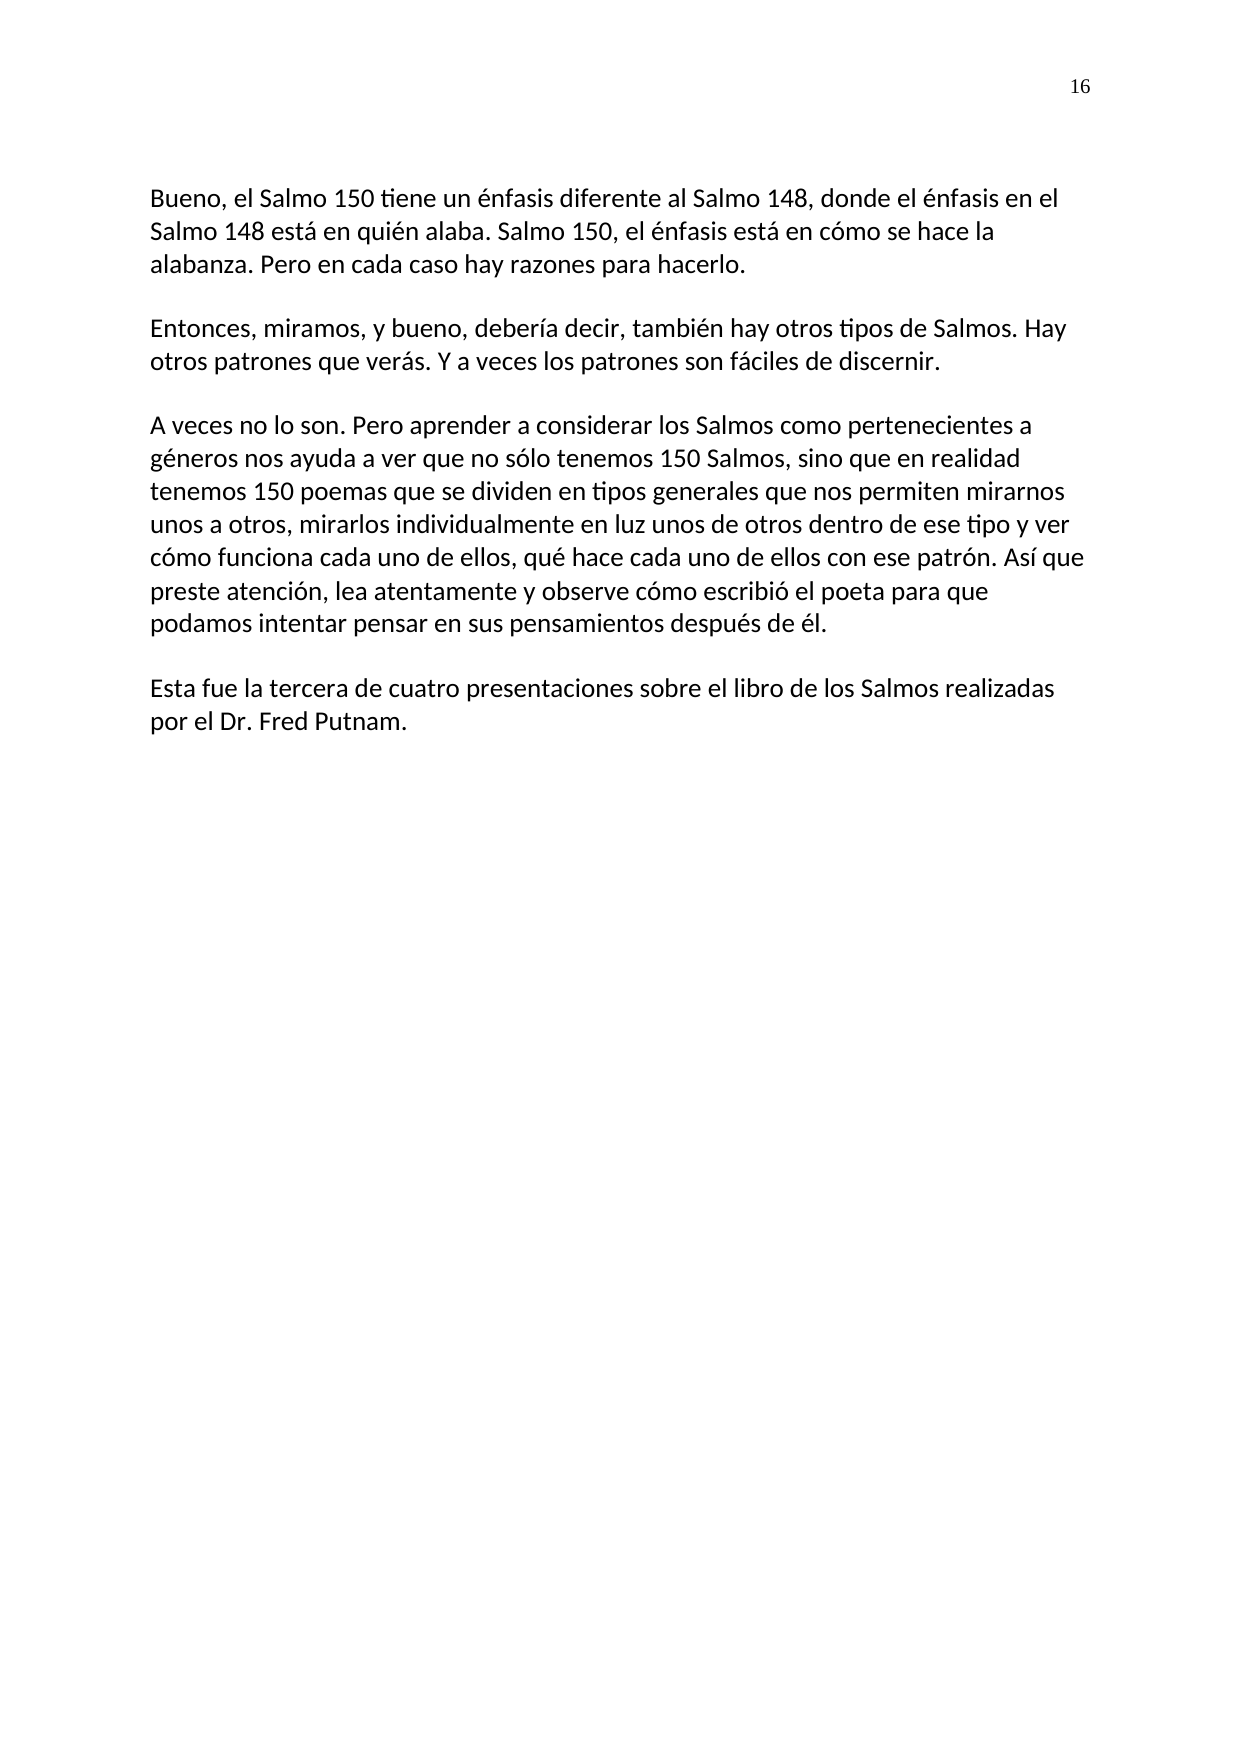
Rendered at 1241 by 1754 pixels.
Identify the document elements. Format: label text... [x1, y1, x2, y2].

text Entonces, miramos, y bueno, debería decir, también hay otros tipos de Salmos. Hay otros patrones que verás. Y a veces los patrones son fáciles de discernir. [150, 311, 1090, 377]
text A veces no lo son. Pero aprender a considerar los Salmos como pertenecientes a géneros nos ayuda a ver que no sólo tenemos 150 Salmos, sino que en realidad tenemos 150 poemas que se dividen en tipos generales que nos permiten mirarnos unos a otros, mirarlos individualmente en luz unos de otros dentro de ese tipo y ver cómo funciona cada uno de ellos, qué hace cada uno de ellos con ese patrón. Así que preste atención, lea atentamente y observe cómo escribió el poeta para que podamos intentar pensar en sus pensamientos después de él. [150, 408, 1090, 640]
text Bueno, el Salmo 150 tiene un énfasis diferente al Salmo 148, donde el énfasis en el Salmo 148 está en quién alaba. Salmo 150, el énfasis está en cómo se hace la alabanza. Pero en cada caso hay razones para hacerlo. [150, 181, 1090, 280]
text Esta fue la tercera de cuatro presentaciones sobre el libro de los Salmos realizadas por el Dr. Fred Putnam. [150, 671, 1090, 737]
